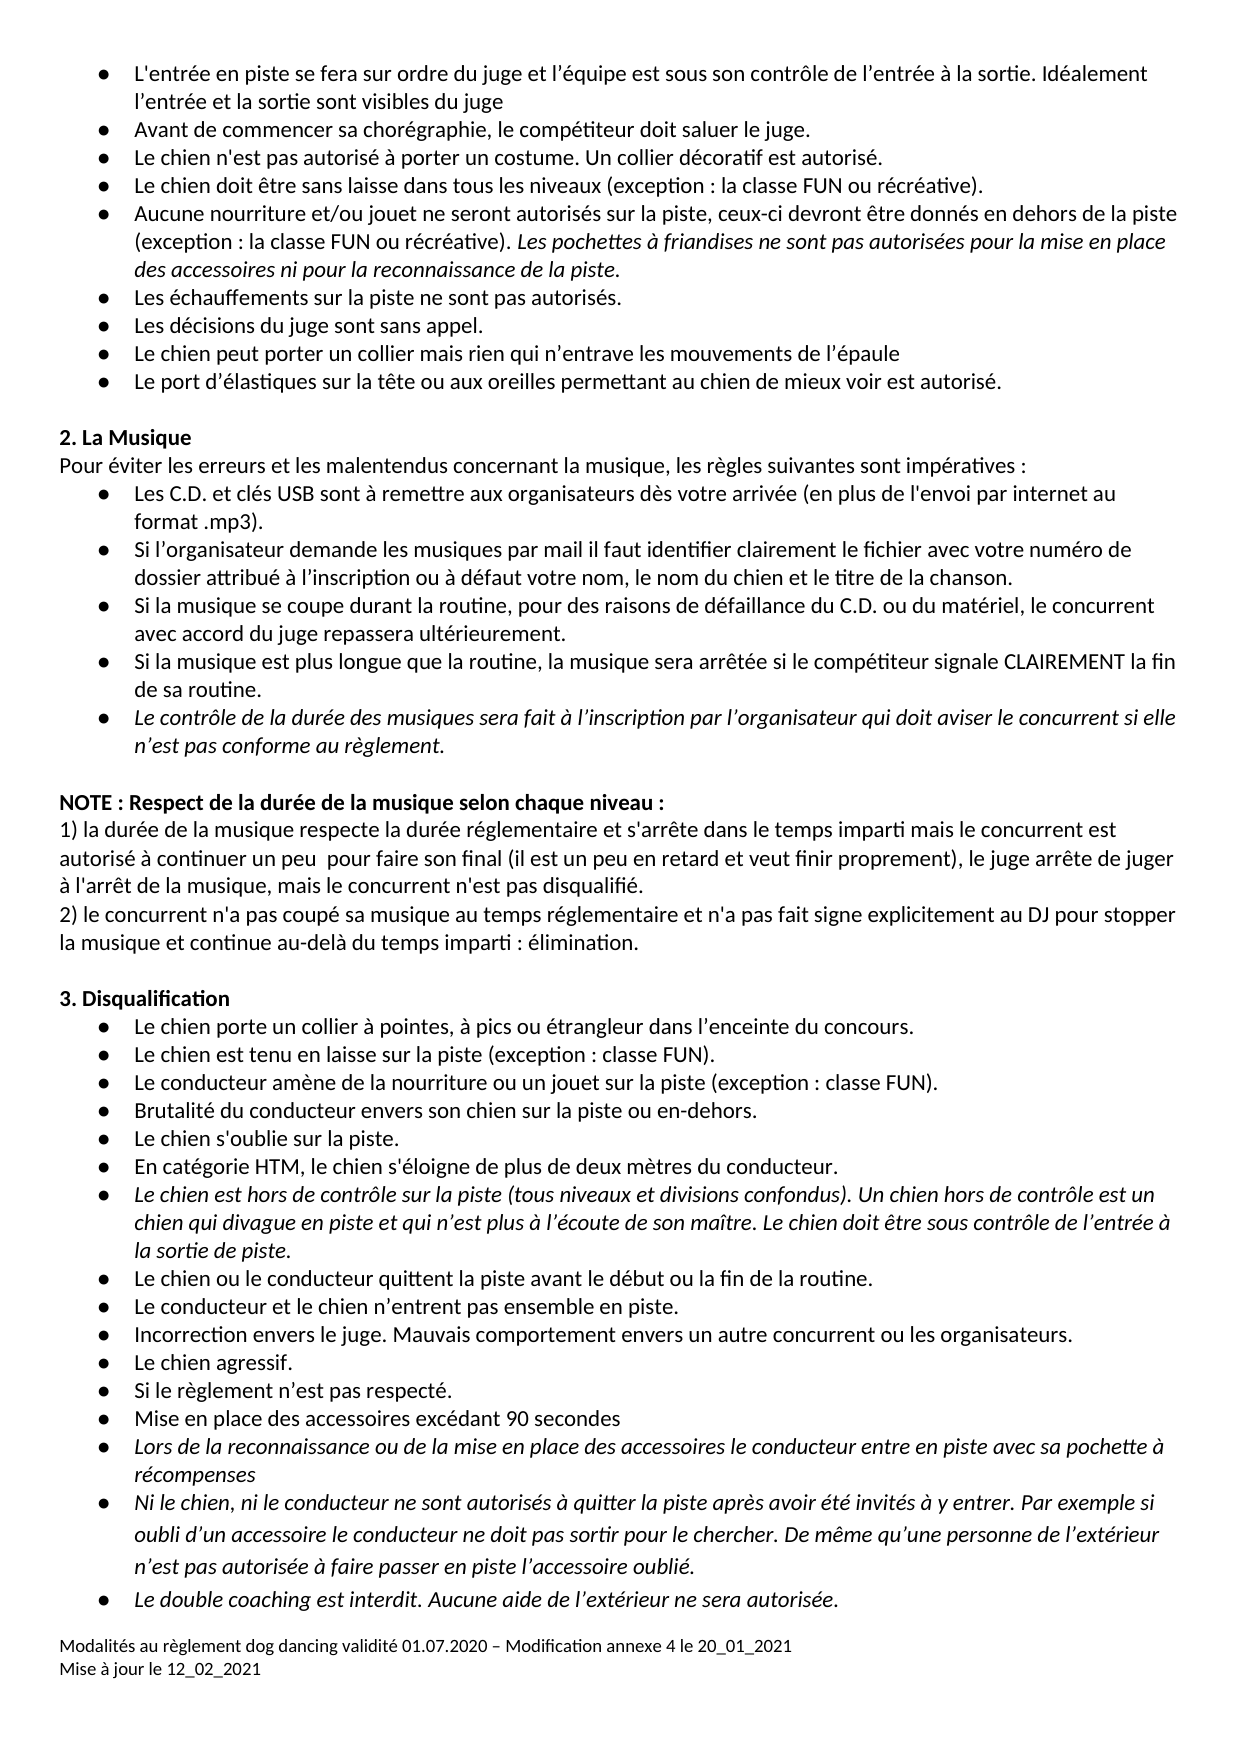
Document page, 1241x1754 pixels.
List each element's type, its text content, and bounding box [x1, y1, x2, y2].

list Brutalité du conducteur envers son chien sur la piste ou en-dehors. [97, 1096, 1181, 1124]
list Si la musique se coupe durant la routine, pour des raisons de défaillance du C.D. ou du matériel, le concurrent avec accord du juge repassera ultérieurement. [97, 591, 1181, 647]
list Les C.D. et clés USB sont à remettre aux organisateurs dès votre arrivée (en plus de l'envoi par internet au format .mp3). [97, 479, 1181, 535]
list Le chien porte un collier à pointes, à pics ou étrangleur dans l’enceinte du concours. [97, 1012, 1181, 1040]
list Le chien doit être sans laisse dans tous les niveaux (exception : la classe FUN ou récréative). [97, 171, 1181, 199]
list Lors de la reconnaissance ou de la mise en place des accessoires le conducteur entre en piste avec sa pochette à récompenses [97, 1432, 1181, 1488]
list Les décisions du juge sont sans appel. [97, 311, 1181, 339]
list Le chien agressif. [97, 1348, 1181, 1376]
text 2. La Musique [59, 423, 1181, 451]
list Le contrôle de la durée des musiques sera fait à l’inscription par l’organisateur qui doit aviser le concurrent si elle n’est pas conforme au règlement. [97, 703, 1181, 759]
list Le conducteur amène de la nourriture ou un jouet sur la piste (exception : classe FUN). [97, 1068, 1181, 1096]
text 2) le concurrent n'a pas coupé sa musique au temps réglementaire et n'a pas fait signe explicitement au DJ pour stopper la musique et continue au-delà du temps imparti : élimination. [59, 900, 1181, 956]
text Pour éviter les erreurs et les malentendus concernant la musique, les règles suivantes sont impératives : [59, 451, 1181, 479]
list Avant de commencer sa chorégraphie, le compétiteur doit saluer le juge. [97, 115, 1181, 143]
list Le conducteur et le chien n’entrent pas ensemble en piste. [97, 1292, 1181, 1320]
list Incorrection envers le juge. Mauvais comportement envers un autre concurrent ou les organisateurs. [97, 1320, 1181, 1348]
list Le chien est tenu en laisse sur la piste (exception : classe FUN). [97, 1040, 1181, 1068]
list Le port d’élastiques sur la tête ou aux oreilles permettant au chien de mieux voir est autorisé. [97, 367, 1181, 395]
text 1) la durée de la musique respecte la durée réglementaire et s'arrête dans le temps imparti mais le concurrent est autorisé à continuer un peu pour faire son final (il est un peu en retard et veut finir proprement), le juge arrête de juger à l'arrêt de la musique, mais le concurrent n'est pas disqualifié. [59, 816, 1181, 900]
list Le double coaching est interdit. Aucune aide de l’extérieur ne sera autorisée. [97, 1585, 1181, 1613]
list Mise en place des accessoires excédant 90 secondes [97, 1404, 1181, 1432]
list Le chien peut porter un collier mais rien qui n’entrave les mouvements de l’épaule [97, 339, 1181, 367]
list Ni le chien, ni le conducteur ne sont autorisés à quitter la piste après avoir été invités à y entrer. Par exemple si oubli d’un accessoire le conducteur ne doit pas sortir pour le chercher. De même qu’une personne de l’extérieur n’est pas autorisée à faire passer en piste l’accessoire oublié. [97, 1488, 1181, 1581]
list Le chien est hors de contrôle sur la piste (tous niveaux et divisions confondus). Un chien hors de contrôle est un chien qui divague en piste et qui n’est plus à l’écoute de son maître. Le chien doit être sous contrôle de l’entrée à la sortie de piste. [97, 1180, 1181, 1264]
list Le chien s'oublie sur la piste. [97, 1124, 1181, 1152]
list Aucune nourriture et/ou jouet ne seront autorisés sur la piste, ceux-ci devront être donnés en dehors de la piste (exception : la classe FUN ou récréative). Les pochettes à friandises ne sont pas autorisées pour la mise en place des accessoires ni pour la reconnaissance de la piste. [97, 199, 1181, 283]
list Si le règlement n’est pas respecté. [97, 1376, 1181, 1404]
list En catégorie HTM, le chien s'éloigne de plus de deux mètres du conducteur. [97, 1152, 1181, 1180]
text NOTE : Respect de la durée de la musique selon chaque niveau : [59, 788, 1181, 816]
list L'entrée en piste se fera sur ordre du juge et l’équipe est sous son contrôle de l’entrée à la sortie. Idéalement l’entrée et la sortie sont visibles du juge [97, 59, 1181, 115]
list Si la musique est plus longue que la routine, la musique sera arrêtée si le compétiteur signale CLAIREMENT la fin de sa routine. [97, 647, 1181, 703]
list Les échauffements sur la piste ne sont pas autorisés. [97, 283, 1181, 311]
list Si l’organisateur demande les musiques par mail il faut identifier clairement le fichier avec votre numéro de dossier attribué à l’inscription ou à défaut votre nom, le nom du chien et le titre de la chanson. [97, 535, 1181, 591]
list Le chien ou le conducteur quittent la piste avant le début ou la fin de la routine. [97, 1264, 1181, 1292]
text 3. Disqualification [59, 984, 1181, 1012]
list Le chien n'est pas autorisé à porter un costume. Un collier décoratif est autorisé. [97, 143, 1181, 171]
